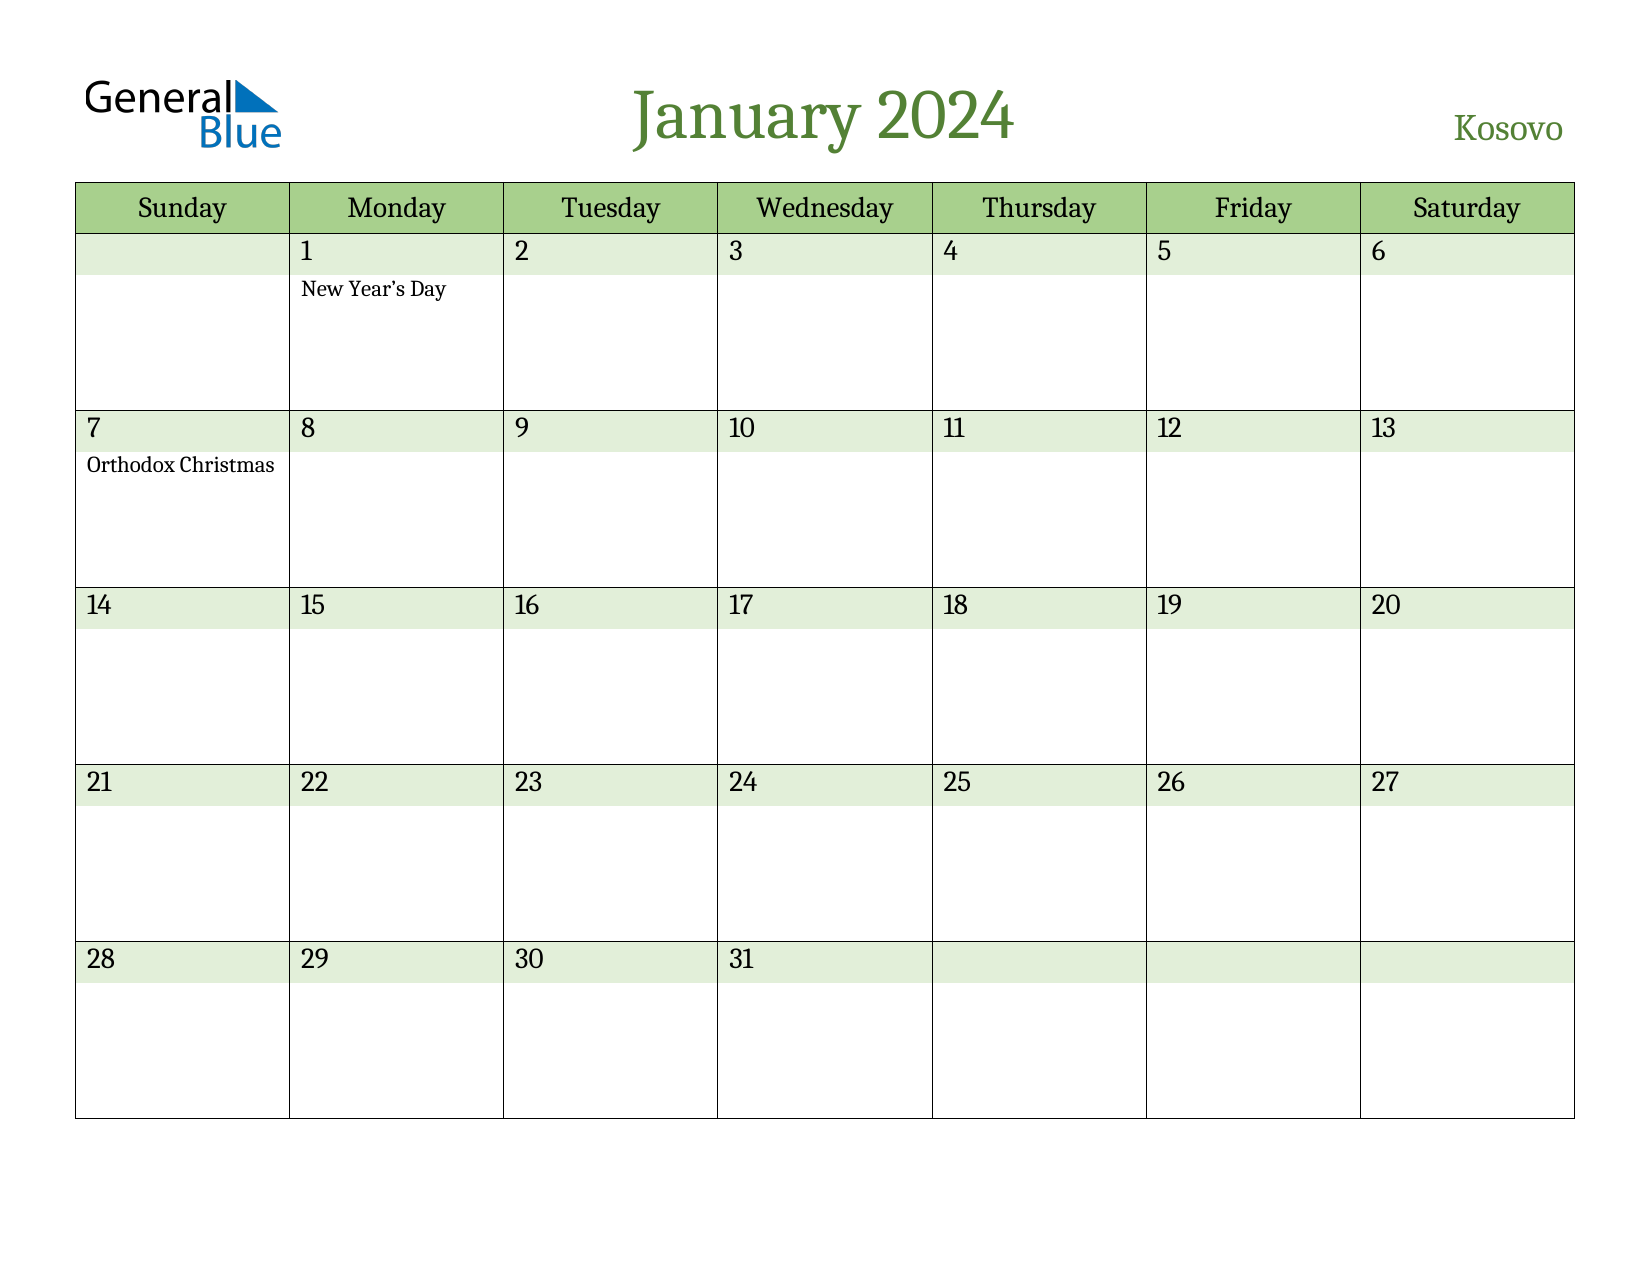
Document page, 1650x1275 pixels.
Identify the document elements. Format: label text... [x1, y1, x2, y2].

table_cell [1361, 983, 1574, 1118]
table_cell [1147, 942, 1360, 983]
table_cell [1361, 629, 1574, 764]
table_cell 26 [1147, 765, 1360, 806]
table_cell [290, 806, 503, 941]
table_cell 10 [718, 411, 932, 452]
table_cell 25 [933, 765, 1146, 806]
table_cell [504, 452, 717, 587]
table_cell 17 [718, 588, 932, 629]
table_cell 6 [1361, 234, 1574, 275]
table_cell Wednesday [718, 183, 932, 233]
table_cell 9 [504, 411, 717, 452]
picture [86, 80, 281, 148]
table_cell [76, 983, 289, 1118]
table_cell [718, 275, 932, 410]
table_cell [76, 629, 289, 764]
table_cell [1147, 629, 1360, 764]
table_cell Friday [1147, 183, 1360, 233]
table_cell 23 [504, 765, 717, 806]
table_cell [718, 806, 932, 941]
table_cell 19 [1147, 588, 1360, 629]
table_cell 5 [1147, 234, 1360, 275]
table_cell Orthodox Christmas [76, 452, 289, 587]
table_cell [76, 275, 289, 410]
table_cell Tuesday [504, 183, 717, 233]
table_cell 18 [933, 588, 1146, 629]
table_cell [933, 942, 1146, 983]
table_cell [76, 234, 289, 275]
table_cell [718, 983, 932, 1118]
table_cell [504, 806, 717, 941]
table_cell 20 [1361, 588, 1574, 629]
table_header January 2024 [504, 75, 1146, 182]
table_cell [718, 629, 932, 764]
table_cell 27 [1361, 765, 1574, 806]
table_cell 4 [933, 234, 1146, 275]
table_cell [504, 983, 717, 1118]
table_cell [933, 452, 1146, 587]
table_cell Sunday [76, 183, 289, 233]
table_cell [504, 629, 717, 764]
table_cell 14 [76, 588, 289, 629]
table_cell 31 [718, 942, 932, 983]
table_cell 12 [1147, 411, 1360, 452]
table_cell 7 [76, 411, 289, 452]
table_cell [933, 983, 1146, 1118]
table_header [76, 75, 503, 182]
table_cell New Year’s Day [290, 275, 503, 410]
table_header Kosovo [1146, 75, 1574, 182]
table_cell 28 [76, 942, 289, 983]
table_cell 16 [504, 588, 717, 629]
table_cell 8 [290, 411, 503, 452]
table_cell 29 [290, 942, 503, 983]
table_cell 15 [290, 588, 503, 629]
table_cell [290, 629, 503, 764]
table_cell Saturday [1361, 183, 1574, 233]
table_cell [1361, 942, 1574, 983]
table_cell 13 [1361, 411, 1574, 452]
table_cell [1147, 983, 1360, 1118]
table_cell 1 [290, 234, 503, 275]
table_cell [504, 275, 717, 410]
table_cell [1147, 275, 1360, 410]
table_cell [1361, 275, 1574, 410]
table_cell 21 [76, 765, 289, 806]
table_cell [933, 806, 1146, 941]
table_cell 3 [718, 234, 932, 275]
table_cell 11 [933, 411, 1146, 452]
table_cell Thursday [933, 183, 1146, 233]
table_cell [718, 452, 932, 587]
table_cell [933, 629, 1146, 764]
table_cell [1361, 452, 1574, 587]
table_cell 24 [718, 765, 932, 806]
table_cell [76, 806, 289, 941]
table_cell [933, 275, 1146, 410]
table_cell [290, 452, 503, 587]
table_cell [1147, 452, 1360, 587]
table_cell [290, 983, 503, 1118]
table_cell 2 [504, 234, 717, 275]
table_cell [1147, 806, 1360, 941]
table_cell 22 [290, 765, 503, 806]
table_cell 30 [504, 942, 717, 983]
table_cell [1361, 806, 1574, 941]
table_cell Monday [290, 183, 503, 233]
